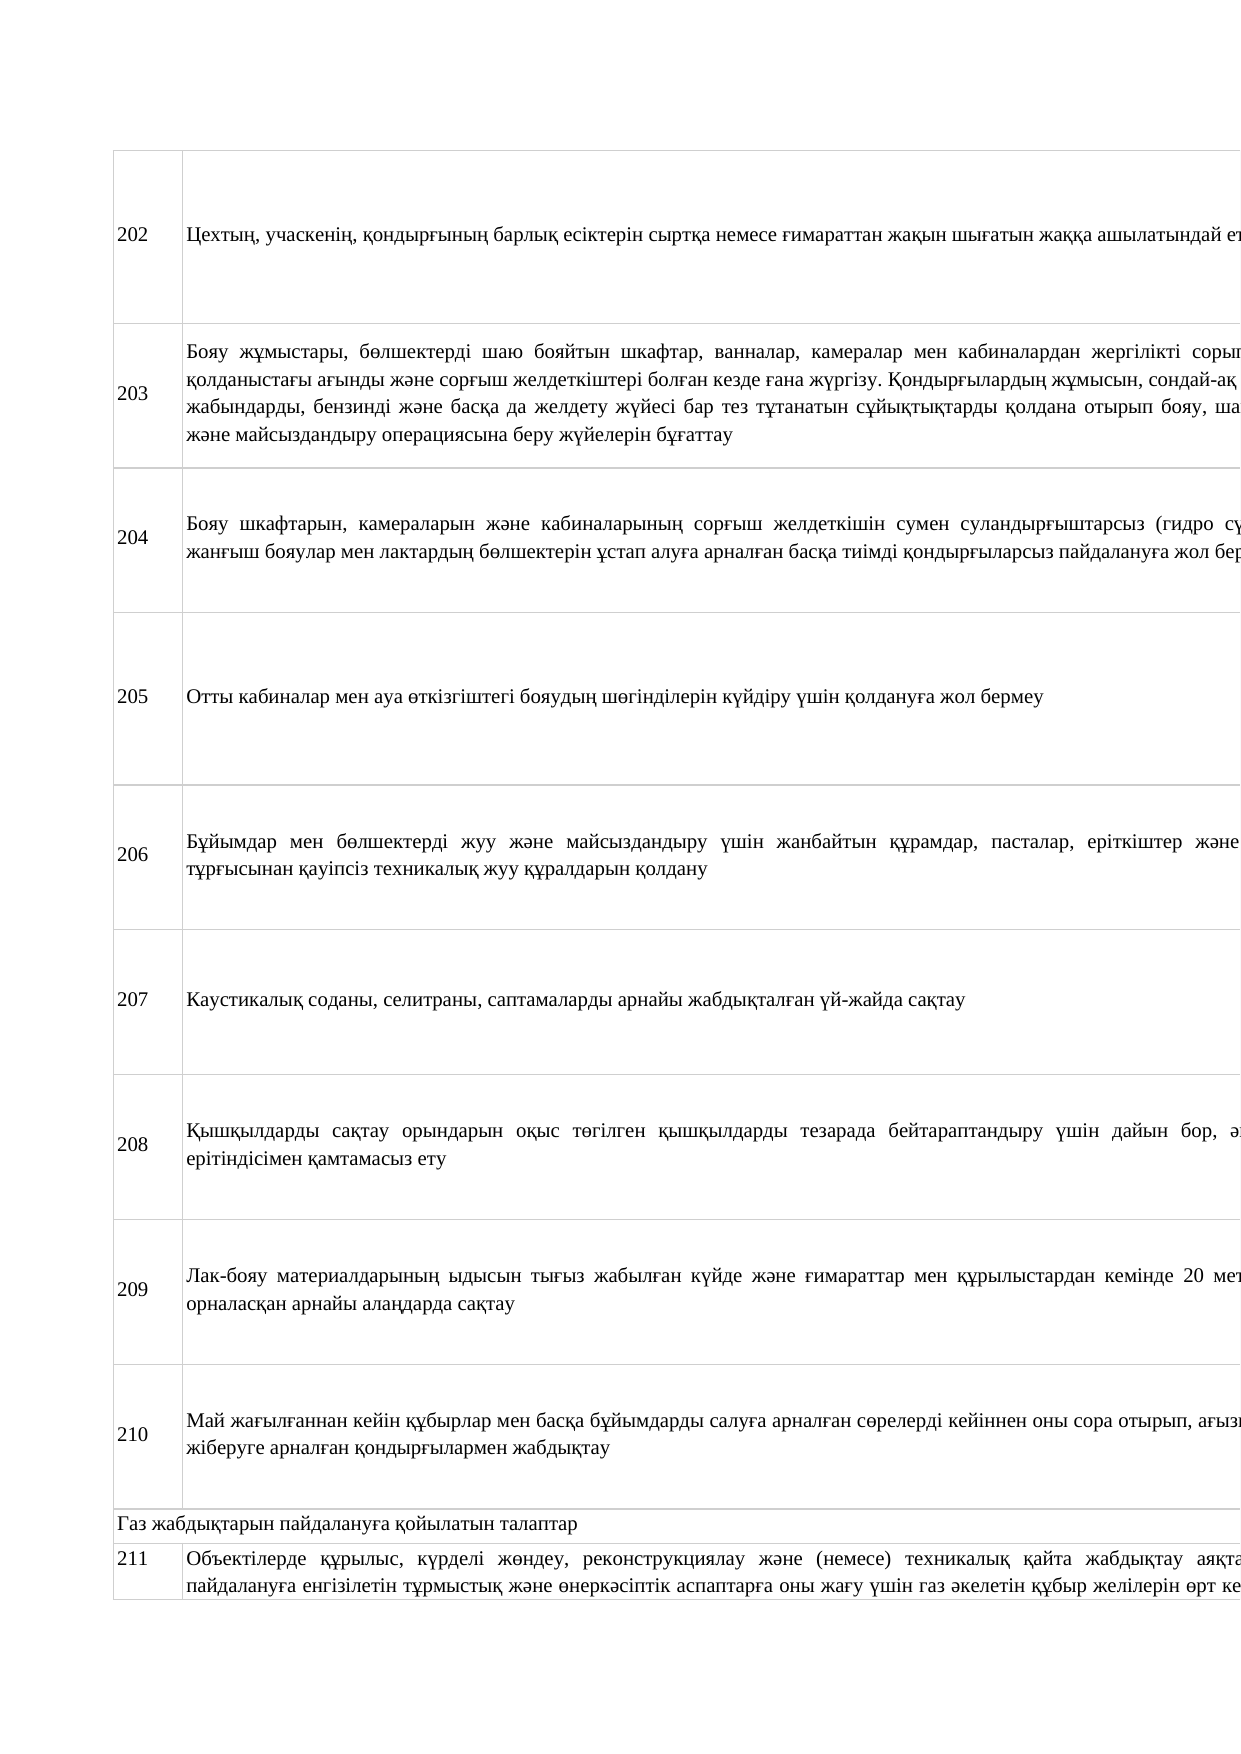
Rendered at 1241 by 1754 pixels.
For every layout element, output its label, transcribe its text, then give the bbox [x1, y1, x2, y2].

table_cell Бояу шкафтарын, камераларын және кабиналарының сорғыш желдеткішін сумен суландырғыштарсыз (гидро сүзгілер) немесе жанғыш бояулар мен лактардың бөлшектерін ұстап алуға арналған басқа тиімді қондырғыларсыз пайдалануға жол бермеу [183, 469, 1240, 612]
table_cell 203 [114, 324, 182, 467]
table_cell 209 [114, 1220, 182, 1363]
table_cell 206 [114, 786, 182, 929]
table_cell 211 [114, 1544, 182, 1599]
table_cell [183, 1544, 1240, 1599]
table_cell 205 [114, 613, 182, 784]
table_cell Газ жабдықтарын пайдалануға қойылатын талаптар [114, 1510, 1240, 1543]
table_cell Отты кабиналар мен ауа өткізгіштегі бояудың шөгінділерін күйдіру үшін қолдануға жол бермеу [183, 613, 1240, 784]
table_cell 207 [114, 930, 182, 1074]
table_cell Цехтың, учаскенің, қондырғының барлық есіктерін сыртқа немесе ғимараттан жақын шығатын жаққа ашылатындай етіп орнату [183, 151, 1240, 322]
table_cell Бояу жұмыстары, бөлшектерді шаю бояйтын шкафтар, ванналар, камералар мен кабиналардан жергілікті сорып алатыны бар қолданыстағы ағынды және сорғыш желдеткіштері болған кезде ғана жүргізу. Қондырғылардың жұмысын, сондай-ақ нитро негіздегі жабындарды, бензинді және басқа да желдету жүйесі бар тез тұтанатын сұйықтықтарды қолдана отырып бояу, шаю, лактау, жуу және майсыздандыру операциясына беру жүйелерін бұғаттау [183, 324, 1240, 467]
table_cell Лак-бояу материалдарының ыдысын тығыз жабылған күйде және ғимараттар мен құрылыстардан кемінде 20 метр қашықтықта орналасқан арнайы алаңдарда сақтау [183, 1220, 1240, 1363]
table_cell Бұйымдар мен бөлшектерді жуу және майсыздандыру үшін жанбайтын құрамдар, пасталар, еріткіштер және басқа да өрт тұрғысынан қауіпсіз техникалық жуу құралдарын қолдану [183, 786, 1240, 929]
table_cell Қышқылдарды сақтау орындарын оқыс төгілген қышқылдарды тезарада бейтараптандыру үшін дайын бор, әк немесе сода ерітіндісімен қамтамасыз ету [183, 1075, 1240, 1219]
table_cell 204 [114, 469, 182, 612]
table_cell Каустикалық соданы, селитраны, саптамаларды арнайы жабдықталған үй-жайда сақтау [183, 930, 1240, 1074]
table_cell 208 [114, 1075, 182, 1219]
table_cell 210 [114, 1365, 182, 1508]
table_cell Май жағылғаннан кейін құбырлар мен басқа бұйымдарды салуға арналған сөрелерді кейіннен оны сора отырып, ағызып және бұрып жіберуге арналған қондырғылармен жабдықтау [183, 1365, 1240, 1508]
table_cell 202 [114, 151, 182, 322]
